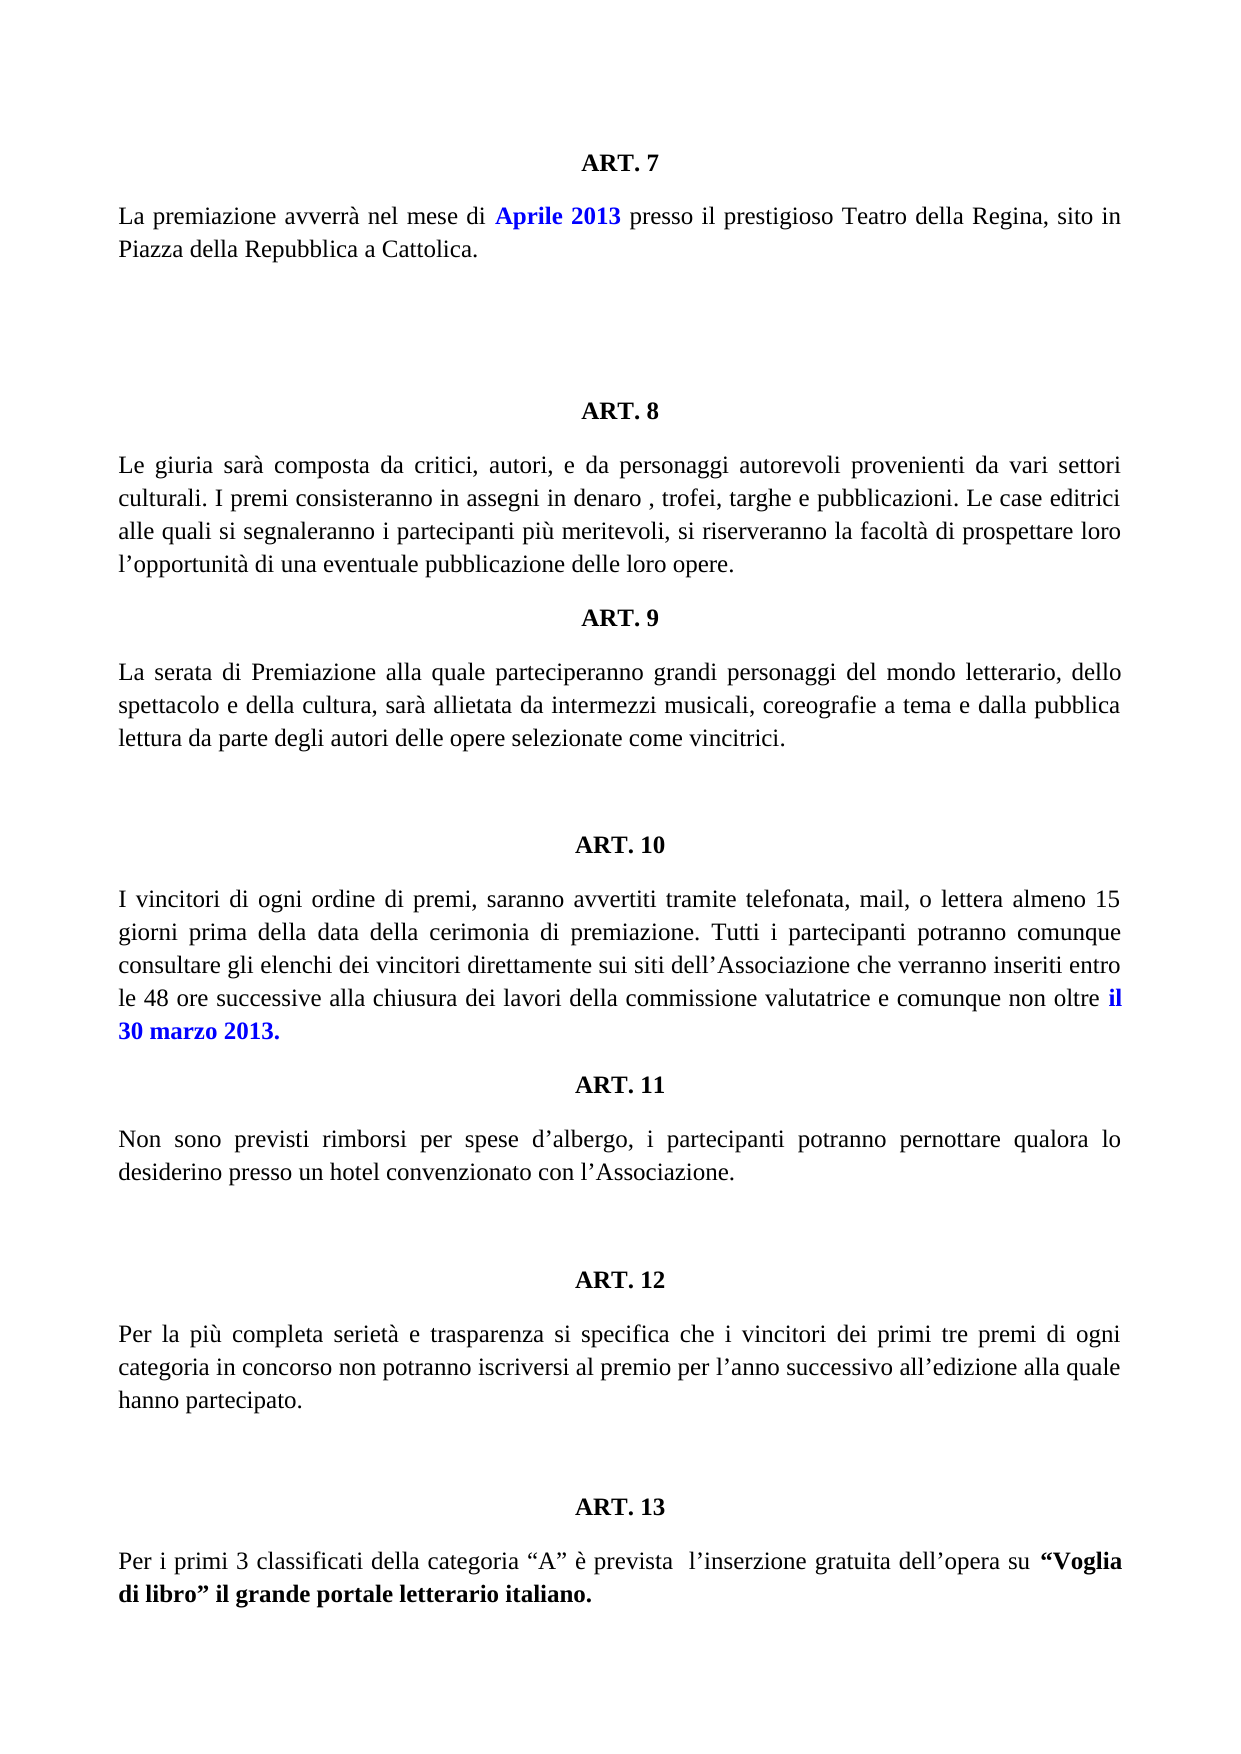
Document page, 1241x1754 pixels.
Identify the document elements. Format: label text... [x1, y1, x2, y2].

text Non sono previsti rimborsi per spese d’albergo, i partecipanti potranno pernottare qualora lo desiderino presso un hotel convenzionato con l’Associazione. [118, 1124, 1122, 1186]
text Per la più completa serietà e trasparenza si specifica che i vincitori dei primi tre premi di ogni categoria in concorso non potranno iscriversi al premio per l’anno successivo all’edizione alla quale hanno partecipato. [118, 1319, 1122, 1413]
text Per i primi 3 classificati della categoria “A” è prevista l’inserzione gratuita dell’opera su “Voglia di libro” il grande portale letterario italiano. [118, 1546, 1122, 1608]
text ART. 12 [118, 1265, 1122, 1293]
text ART. 7 [118, 148, 1122, 176]
text I vincitori di ogni ordine di premi, saranno avvertiti tramite telefonata, mail, o lettera almeno 15 giorni prima della data della cerimonia di premiazione. Tutti i partecipanti potranno comunque consultare gli elenchi dei vincitori direttamente sui siti dell’Associazione che verranno inseriti entro le 48 ore successive alla chiusura dei lavori della commissione valutatrice e comunque non oltre il 30 marzo 2013. [118, 884, 1122, 1045]
text ART. 10 [118, 830, 1122, 859]
text La serata di Premiazione alla quale parteciperanno grandi personaggi del mondo letterario, dello spettacolo e della cultura, sarà allietata da intermezzi musicali, coreografie a tema e dalla pubblica lettura da parte degli autori delle opere selezionate come vincitrici. [118, 657, 1122, 751]
text Le giuria sarà composta da critici, autori, e da personaggi autorevoli provenienti da vari settori culturali. I premi consisteranno in assegni in denaro , trofei, targhe e pubblicazioni. Le case editrici alle quali si segnaleranno i partecipanti più meritevoli, si riserveranno la facoltà di prospettare loro l’opportunità di una eventuale pubblicazione delle loro opere. [118, 450, 1122, 578]
text ART. 11 [118, 1070, 1122, 1099]
text ART. 9 [118, 603, 1122, 632]
text ART. 13 [118, 1492, 1122, 1521]
text ART. 8 [118, 396, 1122, 425]
text La premiazione avverrà nel mese di Aprile 2013 presso il prestigioso Teatro della Regina, sito in Piazza della Repubblica a Cattolica. [118, 201, 1122, 263]
